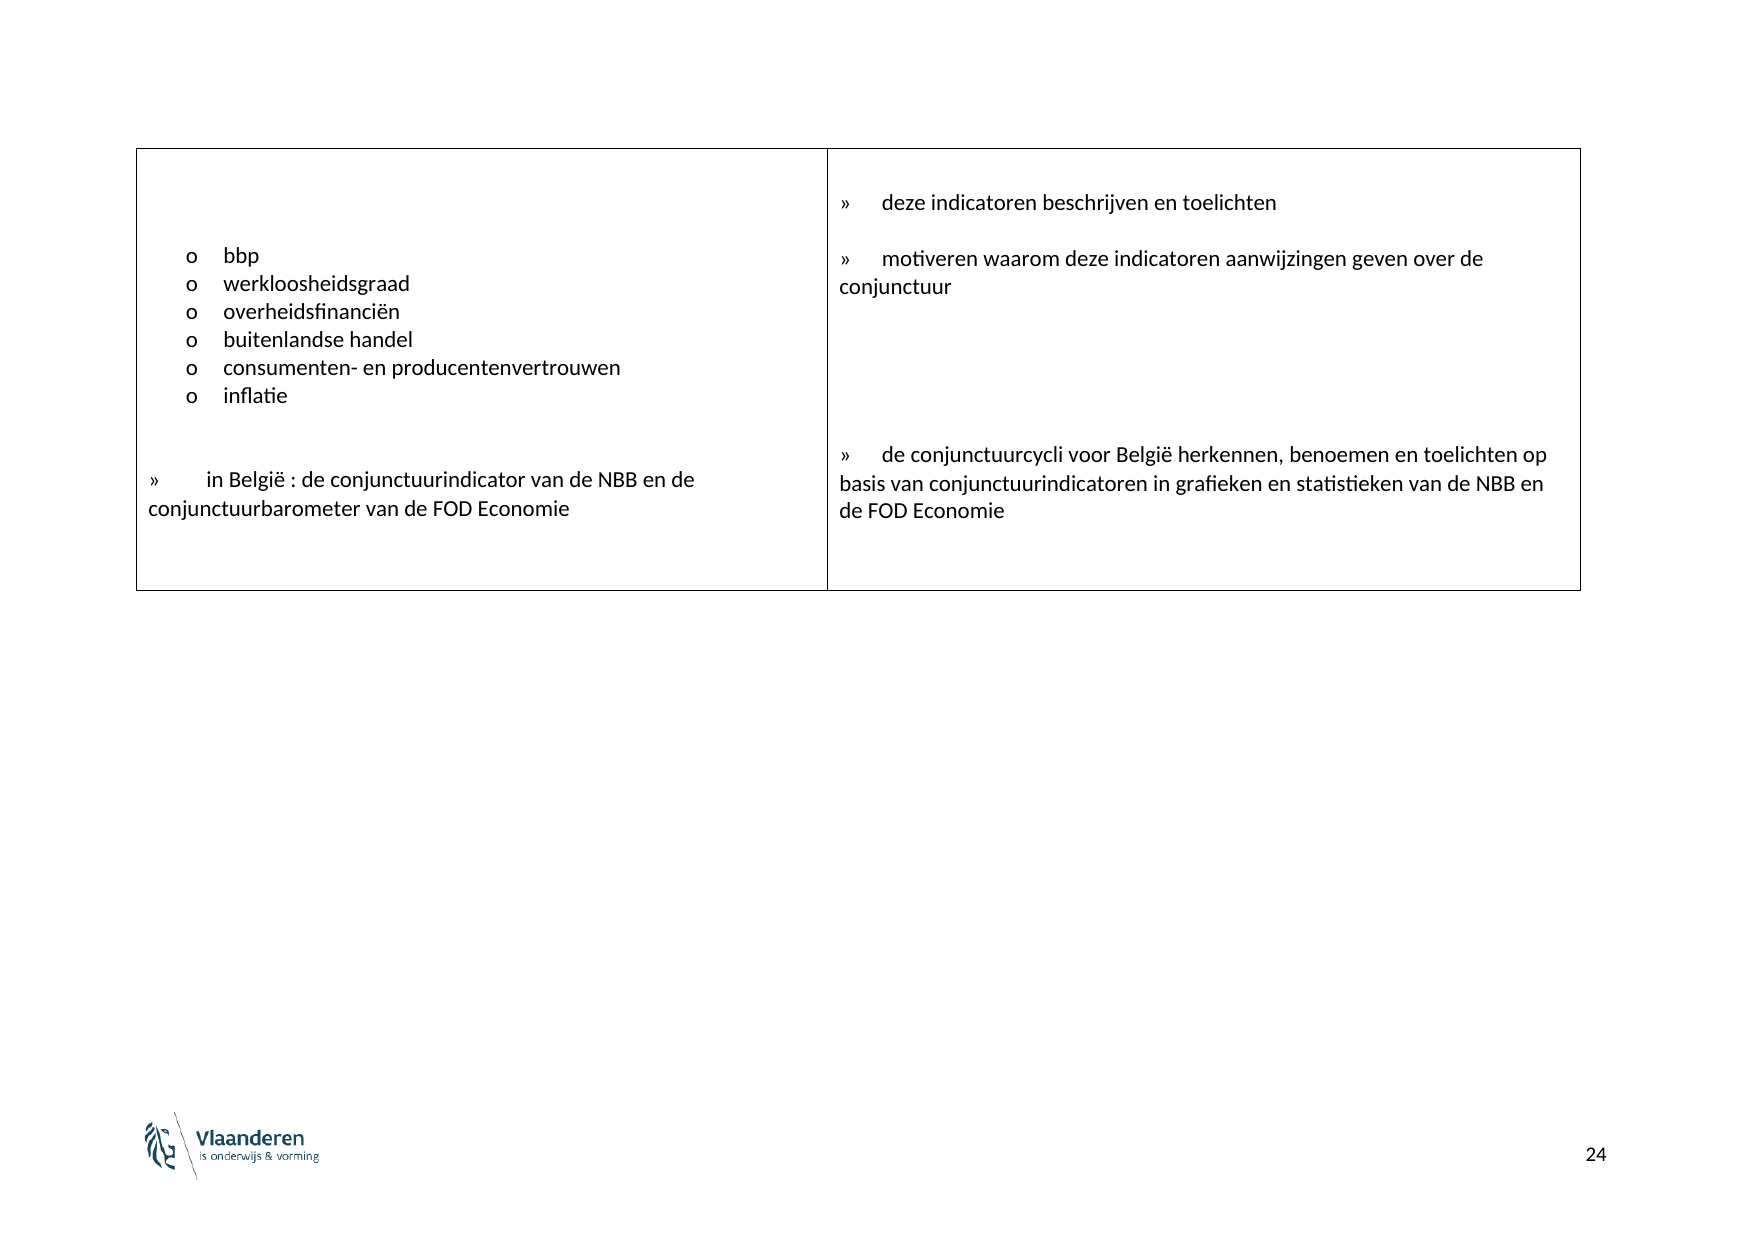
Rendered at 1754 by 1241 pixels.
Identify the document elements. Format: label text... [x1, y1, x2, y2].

picture [144, 1112, 327, 1180]
